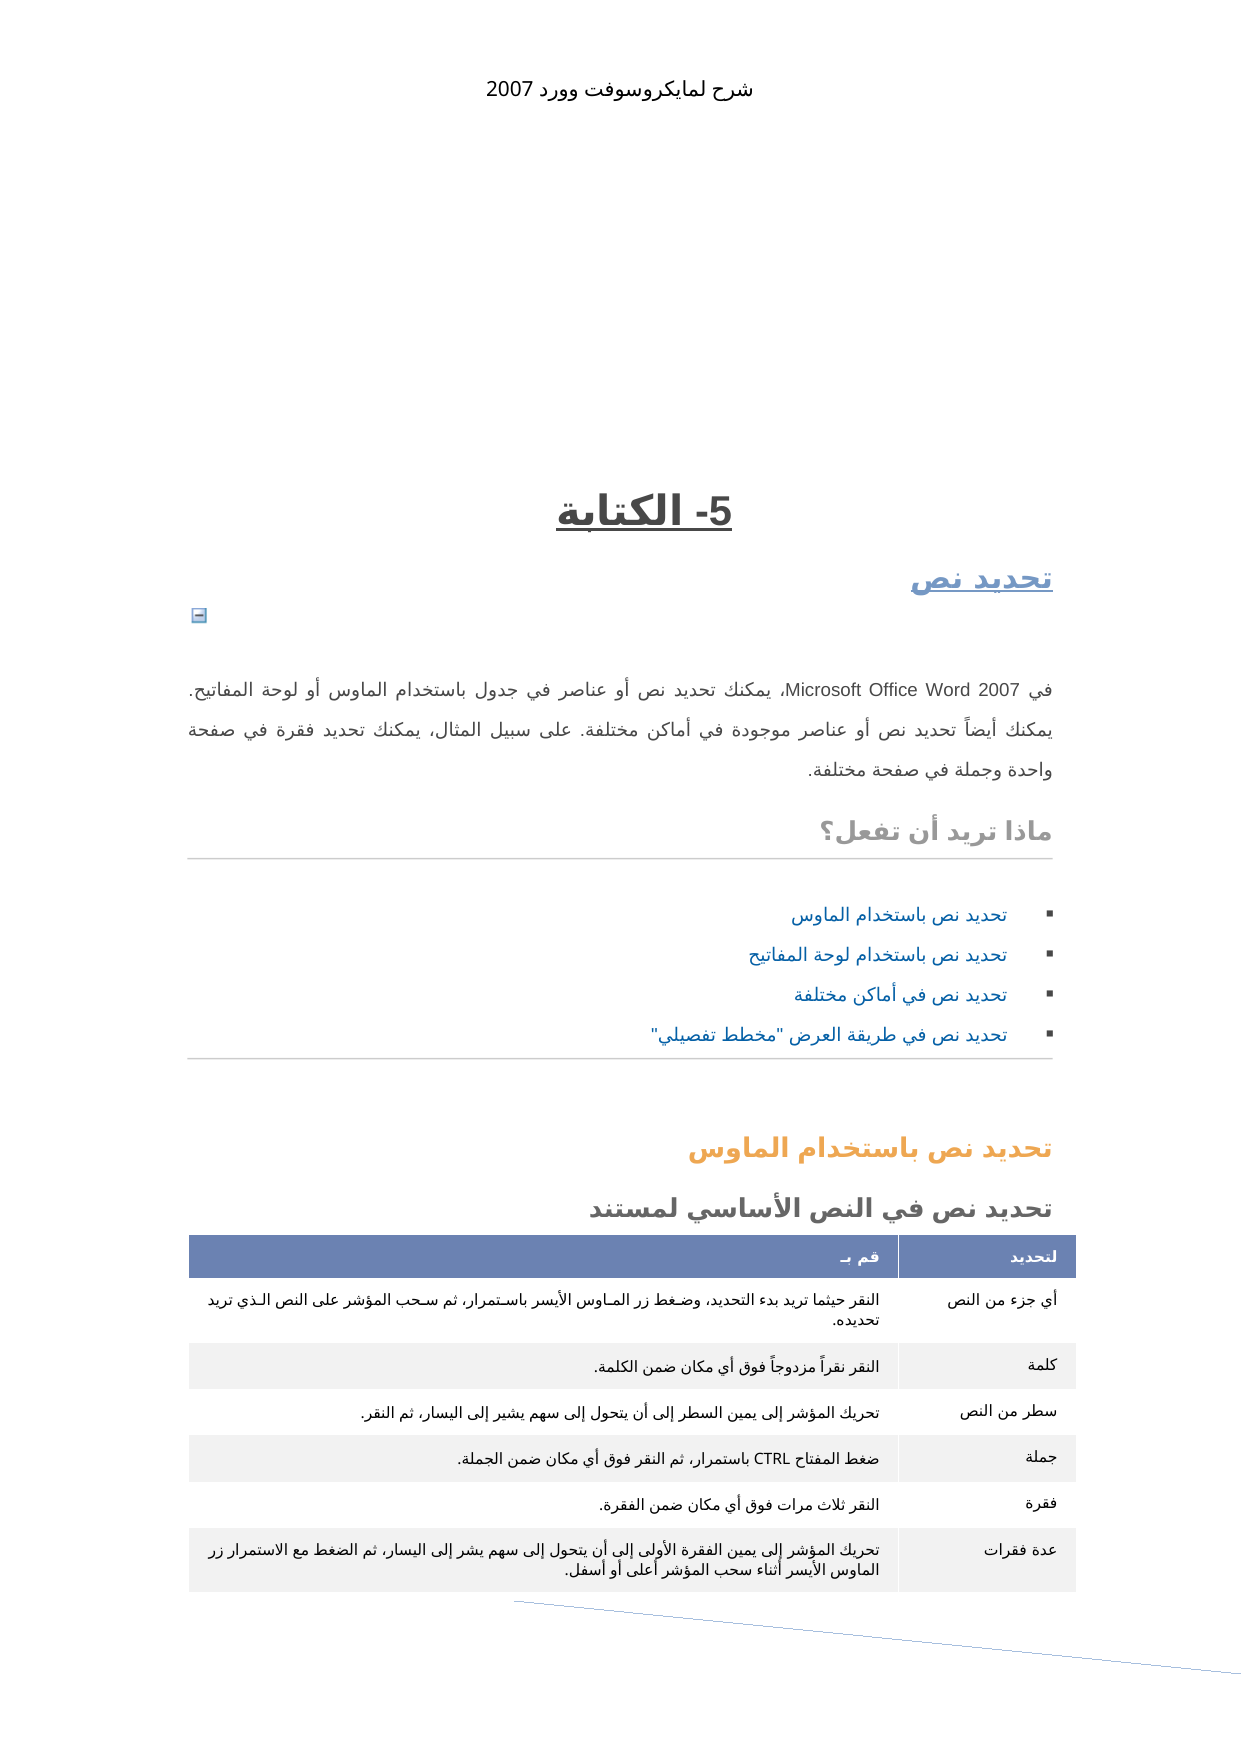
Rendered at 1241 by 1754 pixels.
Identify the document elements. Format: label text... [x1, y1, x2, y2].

table_cell تحريك المؤشر إلى يمين السطر إلى أن يتحول إلى سهم يشير إلى اليسار، ثم النقر. [189, 1389, 898, 1435]
table_cell جملة [899, 1435, 1076, 1482]
table_cell سطر من النص [899, 1389, 1076, 1435]
table_cell كلمة [899, 1343, 1076, 1389]
table_cell فقرة [899, 1482, 1076, 1528]
text إخفاء الكل [187, 595, 1053, 635]
table_cell أي جزء من النص [899, 1279, 1076, 1343]
list تحديد نص باستخدام لوحة المفاتيح [233, 926, 1045, 966]
text في Microsoft Office Word 2007، يمكنك تحديد نص أو عناصر في جدول باستخدام الماوس أو لوحة المفاتيح. يمكنك أيضاً تحديد نص أو عناصر موجودة في أماكن مختلفة. على سبيل المثال، يمكنك تحديد فقرة في صفحة واحدة وجملة في صفحة مختلفة. [187, 661, 1053, 781]
text تحديد نص في النص الأساسي لمستند [187, 1193, 1053, 1223]
table_cell ضغط المفتاح CTRL باستمرار، ثم النقر فوق أي مكان ضمن الجملة. [189, 1435, 898, 1482]
list تحديد نص في طريقة العرض "مخطط تفصيلي" [233, 1006, 1045, 1046]
list تحديد نص باستخدام الماوس [233, 886, 1045, 926]
table_header قم بـ [189, 1235, 898, 1278]
table_cell النقر حيثما تريد بدء التحديد، وضغط زر الماوس الأيسر باستمرار، ثم سحب المؤشر على النص الذي تريد تحديده. [189, 1279, 898, 1343]
table_cell عدة فقرات [899, 1528, 1076, 1592]
table_header لتحديد [899, 1235, 1076, 1278]
text تحديد نص باستخدام الماوس [187, 1129, 1053, 1163]
picture [187, 608, 212, 625]
table_cell النقر نقراً مزدوجاً فوق أي مكان ضمن الكلمة. [189, 1343, 898, 1389]
table_cell النقر ثلاث مرات فوق أي مكان ضمن الفقرة. [189, 1482, 898, 1528]
text تحديد نص [187, 560, 1053, 595]
list تحديد نص في أماكن مختلفة [233, 966, 1045, 1006]
text 5- الكتابة [235, 487, 1053, 534]
table_cell تحريك المؤشر إلى يمين الفقرة الأولى إلى أن يتحول إلى سهم يشر إلى اليسار، ثم الضغط مع الاستمرار زر الماوس الأيسر أثناء سحب المؤشر أعلى أو أسفل. [189, 1528, 898, 1592]
text ماذا تريد أن تفعل؟ [187, 806, 1053, 846]
